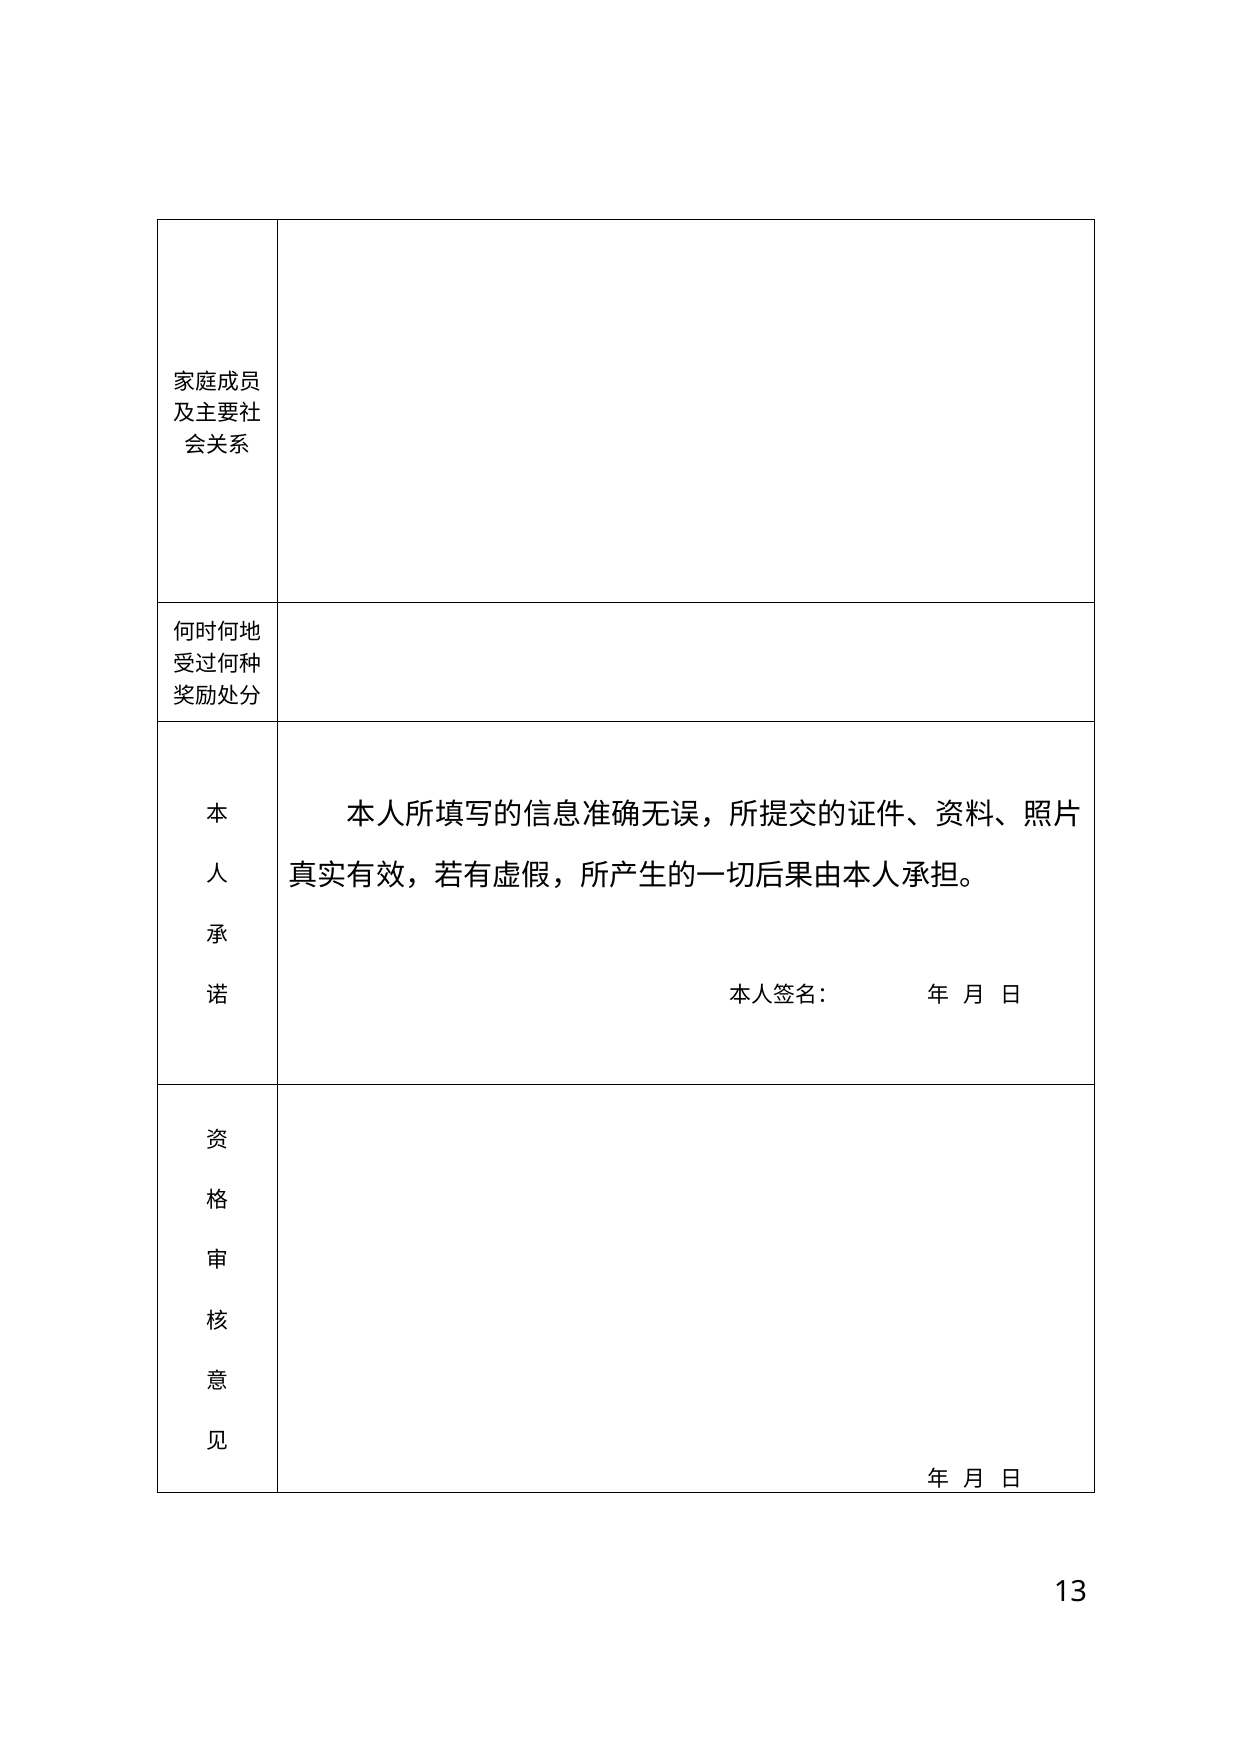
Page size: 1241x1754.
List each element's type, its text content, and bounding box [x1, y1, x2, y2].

table_cell 本 人 承 诺 [158, 722, 277, 1083]
table_cell [278, 220, 1094, 602]
table_cell 年 月 日 [278, 1085, 1094, 1492]
table_cell 何时何地受过何种奖励处分 [158, 603, 277, 721]
table_cell [278, 603, 1094, 721]
table_cell 资 格 审 核 意 见 [158, 1085, 277, 1492]
table_cell 家庭成员及主要社会关系 [158, 220, 277, 602]
table_cell 本人所填写的信息准确无误，所提交的证件、资料、照片真实有效，若有虚假，所产生的一切后果由本人承担。 本人签名： 年 月 日 [278, 722, 1094, 1083]
